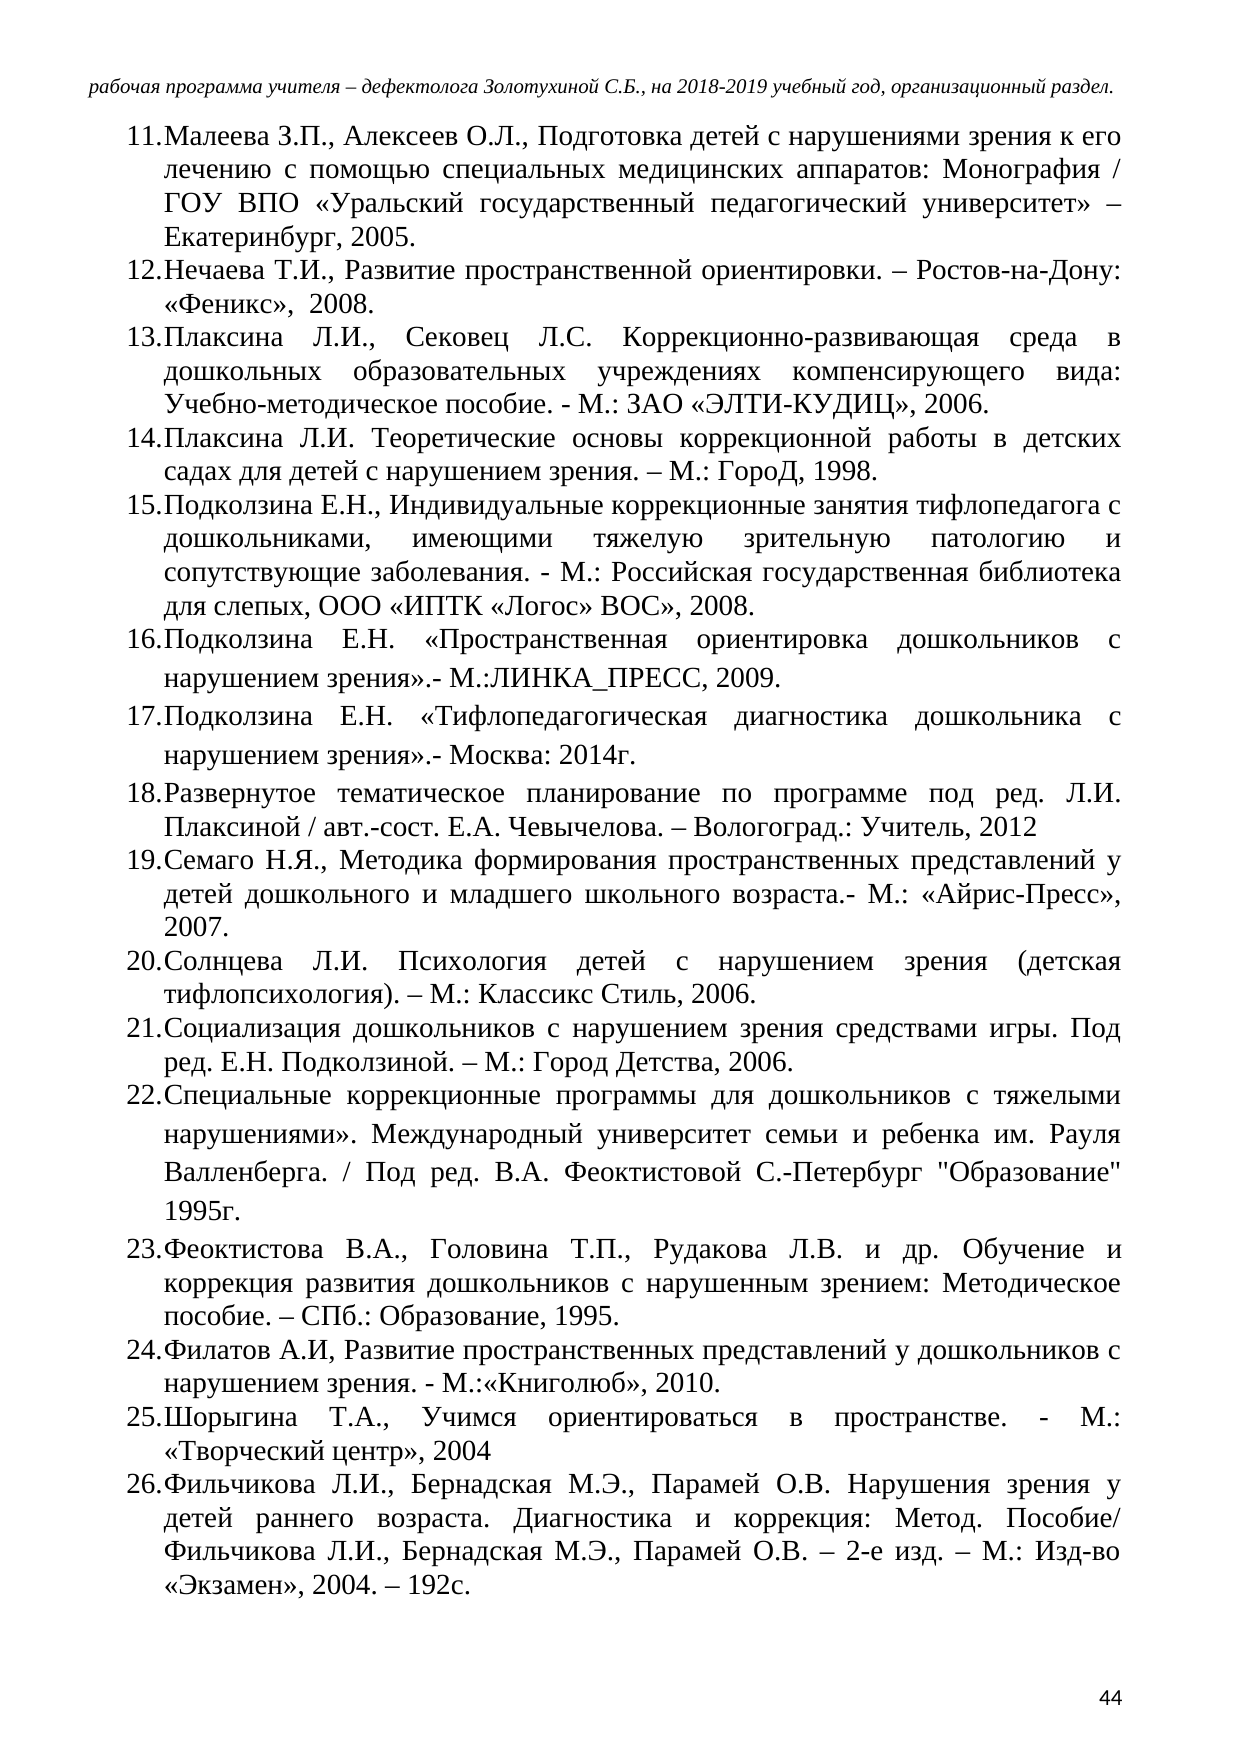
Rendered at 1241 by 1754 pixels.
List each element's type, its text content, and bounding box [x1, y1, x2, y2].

list Плаксина Л.И. Теоретические основы коррекционной работы в детских садах для детей с нарушением зрения. – М.: ГороД, 1998. [126, 420, 1122, 487]
list Нечаева Т.И., Развитие пространственной ориентировки. – Ростов-на-Дону: «Феникс», 2008. [126, 252, 1122, 319]
list Социализация дошкольников с нарушением зрения средствами игры. Под ред. Е.Н. Подколзиной. – М.: Город Детства, 2006. [126, 1010, 1122, 1077]
list Феоктистова В.А., Головина Т.П., Рудакова Л.В. и др. Обучение и коррекция развития дошкольников с нарушенным зрением: Методическое пособие. – СПб.: Образование, 1995. [126, 1231, 1122, 1332]
list Подколзина Е.Н. «Тифлопедагогическая диагностика дошкольника с нарушением зрения».- Москва: 2014г. [126, 698, 1122, 770]
list Малеева З.П., Алексеев О.Л., Подготовка детей с нарушениями зрения к его лечению с помощью специальных медицинских аппаратов: Монография / ГОУ ВПО «Уральский государственный педагогический университет» – Екатеринбург, 2005. [126, 118, 1122, 252]
list Филатов А.И, Развитие пространственных представлений у дошкольников с нарушением зрения. - М.:«Книголюб», 2010. [126, 1332, 1122, 1399]
list Развернутое тематическое планирование по программе под ред. Л.И. Плаксиной / авт.-сост. Е.А. Чевычелова. – Вологоград.: Учитель, 2012 [126, 775, 1122, 842]
list Шорыгина Т.А., Учимся ориентироваться в пространстве. - М.: «Творческий центр», 2004 [126, 1399, 1122, 1466]
list Подколзина Е.Н. «Пространственная ориентировка дошкольников с нарушением зрения».- М.:ЛИНКА_ПРЕСС, 2009. [126, 621, 1122, 693]
list Специальные коррекционные программы для дошкольников с тяжелыми нарушениями». Международный университет семьи и ребенка им. Рауля Валленберга. / Под ред. В.А. Феоктистовой С.-Петербург "Образование" 1995г. [126, 1077, 1122, 1226]
list Семаго Н.Я., Методика формирования пространственных представлений у детей дошкольного и младшего школьного возраста.- М.: «Айрис-Пресс», 2007. [126, 842, 1122, 943]
list Плаксина Л.И., Сековец Л.С. Коррекционно-развивающая среда в дошкольных образовательных учреждениях компенсирующего вида: Учебно-методическое пособие. - М.: ЗАО «ЭЛТИ-КУДИЦ», 2006. [126, 319, 1122, 420]
list Солнцева Л.И. Психология детей с нарушением зрения (детская тифлопсихология). – М.: Классикс Стиль, 2006. [126, 943, 1122, 1010]
list Подколзина Е.Н., Индивидуальные коррекционные занятия тифлопедагога с дошкольниками, имеющими тяжелую зрительную патологию и сопутствующие заболевания. - М.: Российская государственная библиотека для слепых, ООО «ИПТК «Логос» ВОС», 2008. [126, 487, 1122, 621]
list Фильчикова Л.И., Бернадская М.Э., Парамей О.В. Нарушения зрения у детей раннего возраста. Диагностика и коррекция: Метод. Пособие/ Фильчикова Л.И., Бернадская М.Э., Парамей О.В. – 2-е изд. – М.: Изд-во «Экзамен», 2004. – 192с. [126, 1466, 1122, 1600]
